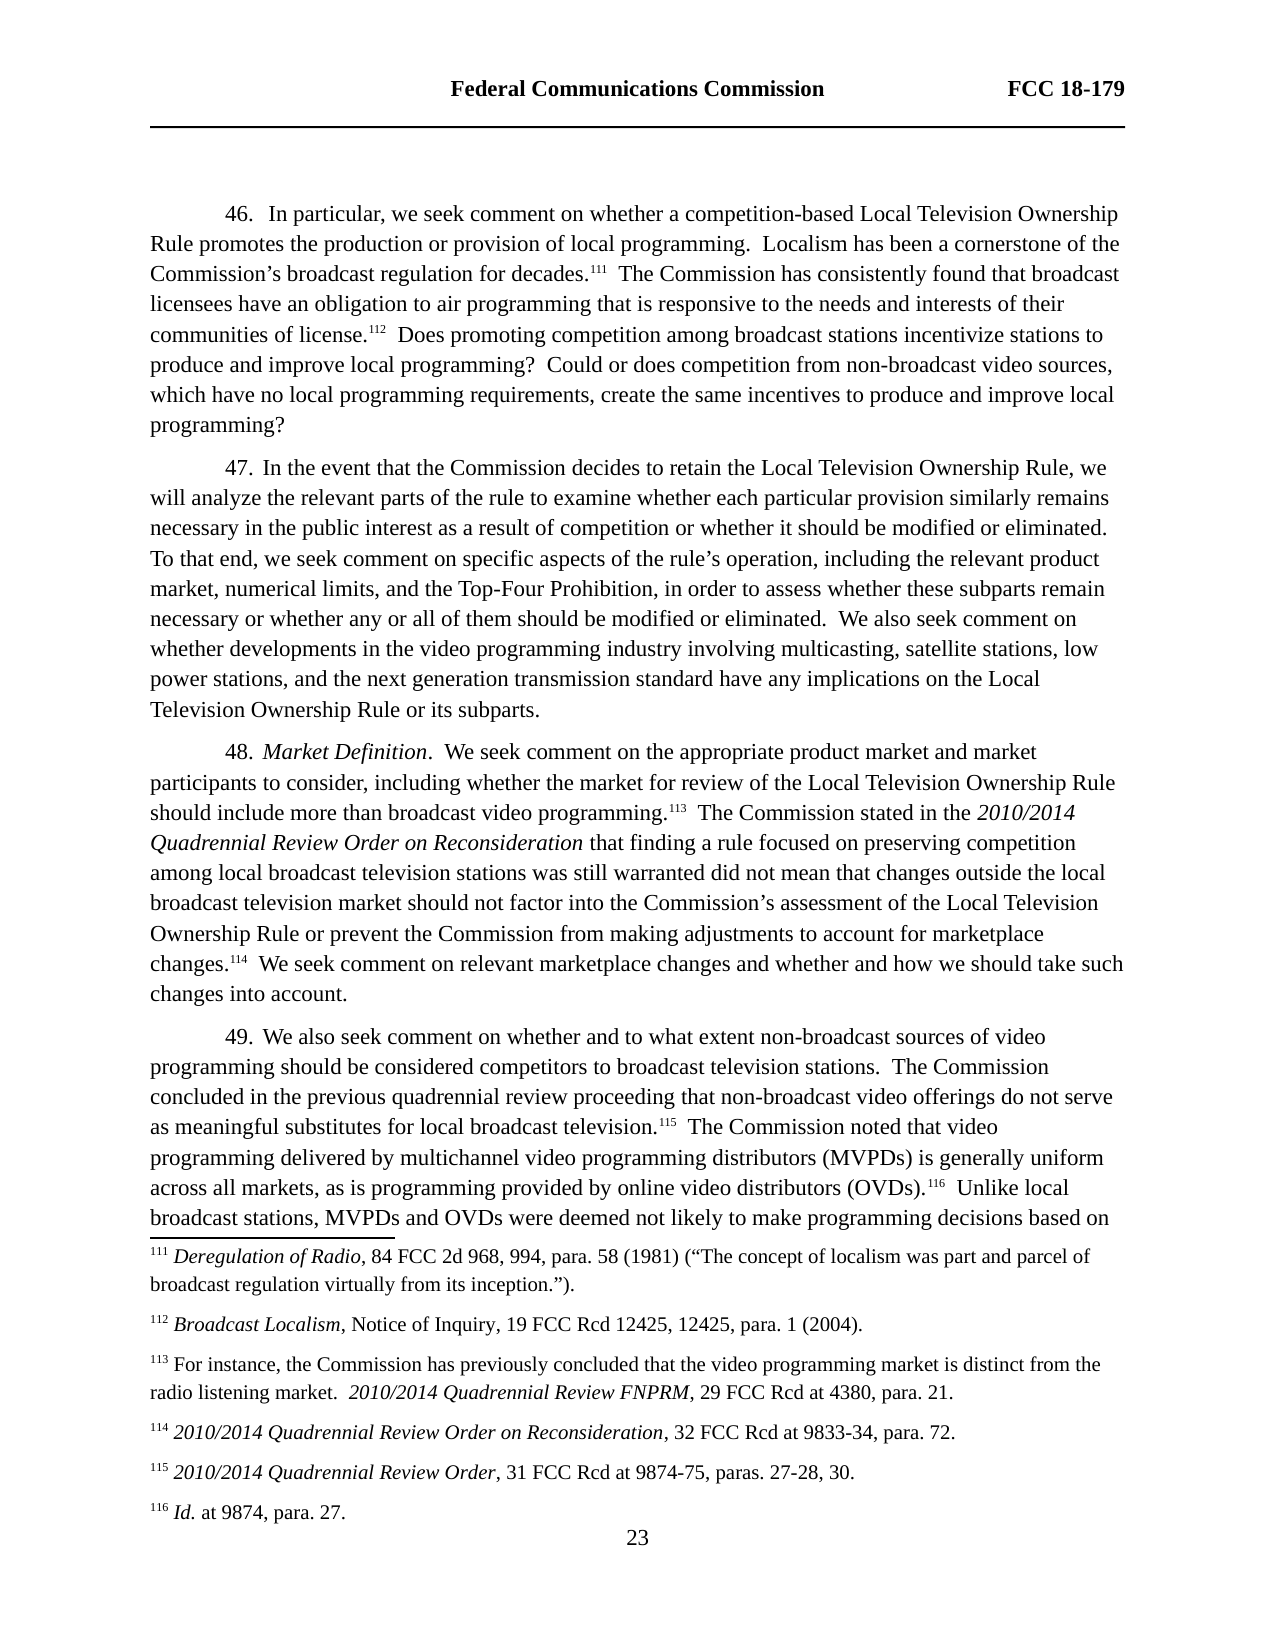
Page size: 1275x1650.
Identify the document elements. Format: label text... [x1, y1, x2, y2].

text In particular, we seek comment on whether a competition-based Local Television Ownership Rule promotes the production or provision of local programming. Localism has been a cornerstone of the Commission’s broadcast regulation for decades. The Commission has consistently found that broadcast licensees have an obligation to air programming that is responsive to the needs and interests of their communities of license. Does promoting competition among broadcast stations incentivize stations to produce and improve local programming? Could or does competition from non-broadcast video sources, which have no local programming requirements, create the same incentives to produce and improve local programming? [150, 200, 1125, 438]
text Market Definition. We seek comment on the appropriate product market and market participants to consider, including whether the market for review of the Local Television Ownership Rule should include more than broadcast video programming. The Commission stated in the 2010/2014 Quadrennial Review Order on Reconsideration that finding a rule focused on preserving competition among local broadcast television stations was still warranted did not mean that changes outside the local broadcast television market should not factor into the Commission’s assessment of the Local Television Ownership Rule or prevent the Commission from making adjustments to account for marketplace changes. We seek comment on relevant marketplace changes and whether and how we should take such changes into account. [150, 738, 1125, 1006]
text In the event that the Commission decides to retain the Local Television Ownership Rule, we will analyze the relevant parts of the rule to examine whether each particular provision similarly remains necessary in the public interest as a result of competition or whether it should be modified or eliminated. To that end, we seek comment on specific aspects of the rule’s operation, including the relevant product market, numerical limits, and the Top-Four Prohibition, in order to assess whether these subparts remain necessary or whether any or all of them should be modified or eliminated. We also seek comment on whether developments in the video programming industry involving multicasting, satellite stations, low power stations, and the next generation transmission standard have any implications on the Local Television Ownership Rule or its subparts. [150, 454, 1125, 722]
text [150, 1023, 1125, 1230]
